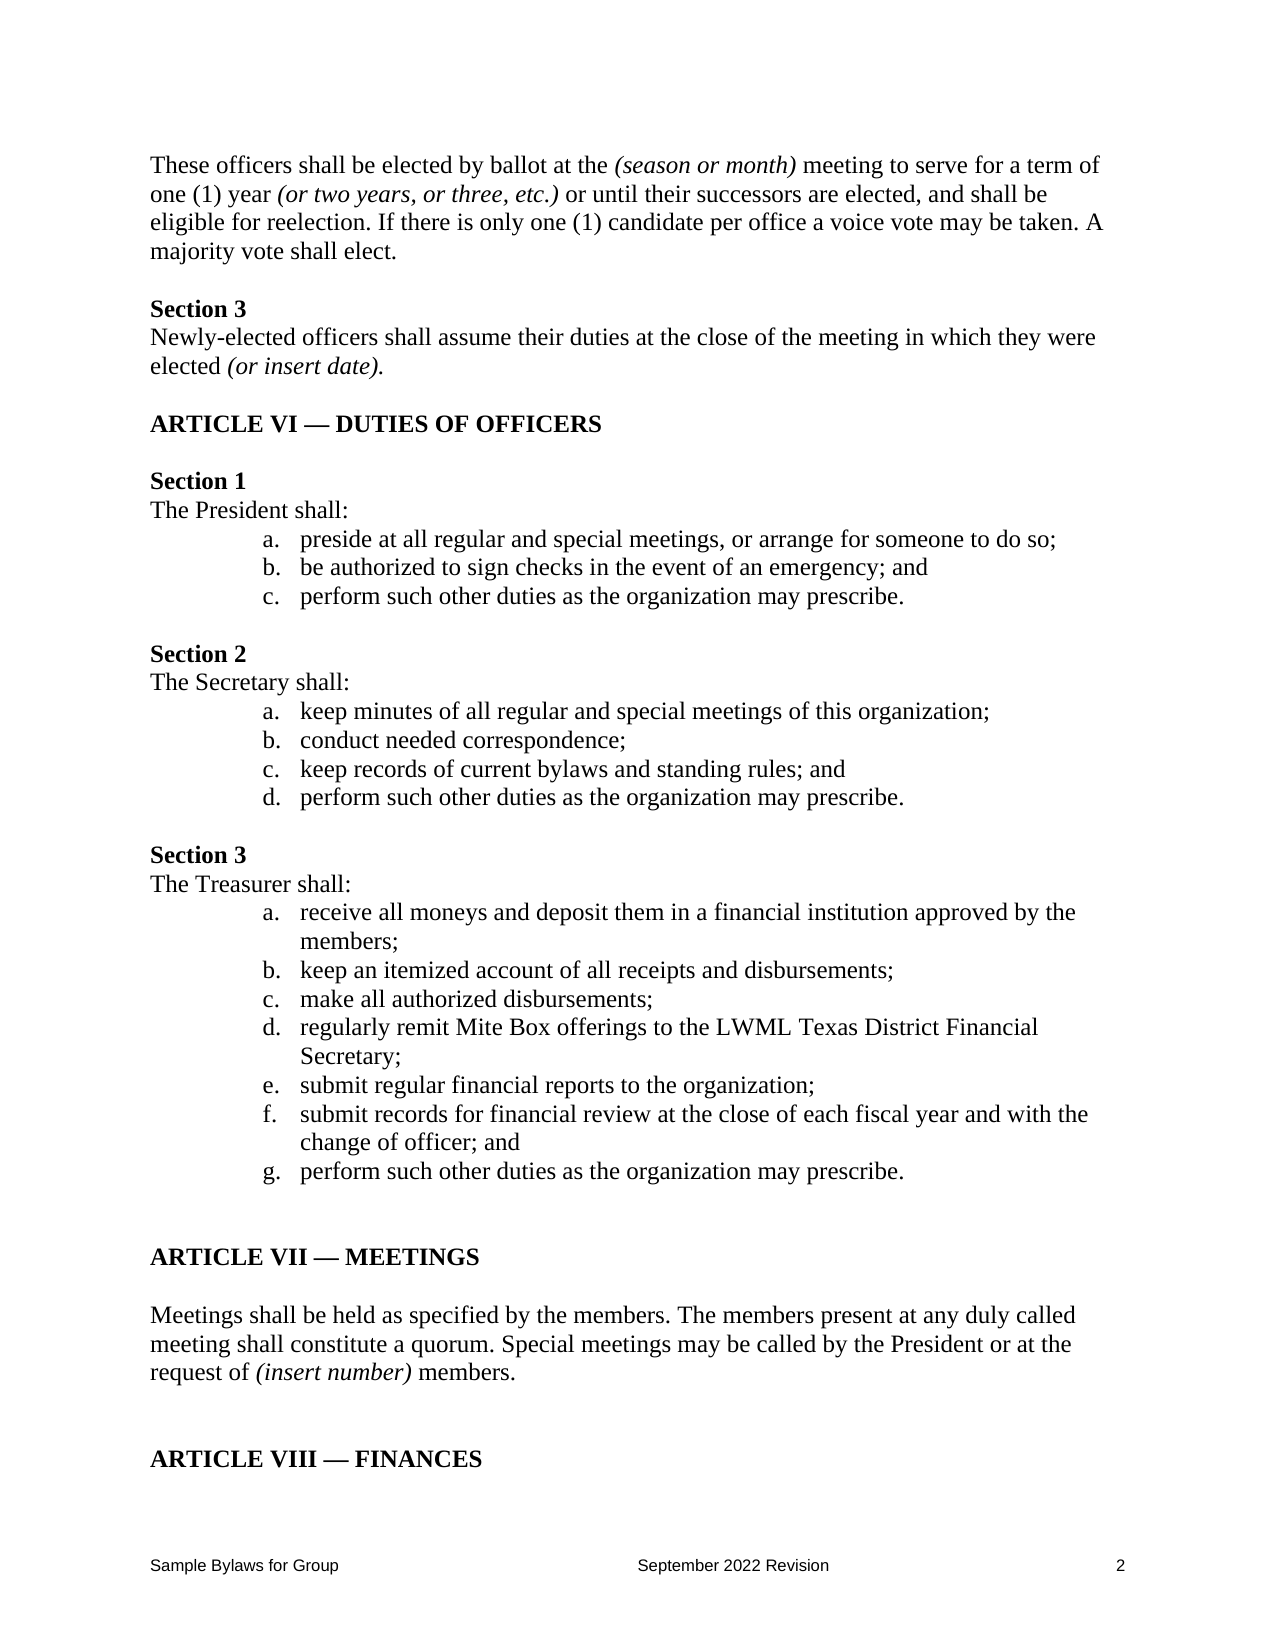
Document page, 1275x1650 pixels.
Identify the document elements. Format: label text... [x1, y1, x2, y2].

list perform such other duties as the organization may prescribe. [262, 1156, 1125, 1185]
list keep an itemized account of all receipts and disbursements; [262, 955, 1125, 984]
list submit records for financial review at the close of each fiscal year and with the change of officer; and [262, 1099, 1125, 1156]
list be authorized to sign checks in the event of an emergency; and [262, 552, 1125, 581]
text Newly-elected officers shall assume their duties at the close of the meeting in which they were elected (or insert date). [150, 322, 1125, 380]
text ARTICLE VII — MEETINGS [150, 1242, 1125, 1271]
text These officers shall be elected by ballot at the (season or month) meeting to serve for a term of one (1) year (or two years, or three, etc.) or until their successors are elected, and shall be eligible for reelection. If there is only one (1) candidate per office a voice vote may be taken. A majority vote shall elect. [150, 150, 1125, 265]
text ARTICLE VIII — FINANCES [150, 1444, 1125, 1472]
list receive all moneys and deposit them in a financial institution approved by the members; [262, 897, 1125, 955]
list submit regular financial reports to the organization; [262, 1070, 1125, 1099]
text Meetings shall be held as specified by the members. The members present at any duly called meeting shall constitute a quorum. Special meetings may be called by the President or at the request of (insert number) members. [150, 1300, 1125, 1386]
list make all authorized disbursements; [262, 984, 1125, 1012]
text The Treasurer shall: [150, 869, 1125, 897]
text ARTICLE VI — DUTIES OF OFFICERS [150, 409, 1125, 437]
text The President shall: [150, 495, 1125, 524]
list perform such other duties as the organization may prescribe. [262, 782, 1125, 811]
list keep minutes of all regular and special meetings of this organization; [262, 696, 1125, 725]
text Section 3 [150, 840, 1125, 869]
text The Secretary shall: [150, 667, 1125, 696]
text Section 2 [150, 639, 1125, 667]
text Section 1 [150, 466, 1125, 495]
list keep records of current bylaws and standing rules; and [262, 754, 1125, 782]
list perform such other duties as the organization may prescribe. [262, 581, 1125, 610]
text Section 3 [150, 294, 1125, 322]
list conduct needed correspondence; [262, 725, 1125, 754]
list preside at all regular and special meetings, or arrange for someone to do so; [262, 524, 1125, 552]
list regularly remit Mite Box offerings to the LWML Texas District Financial Secretary; [262, 1012, 1125, 1070]
